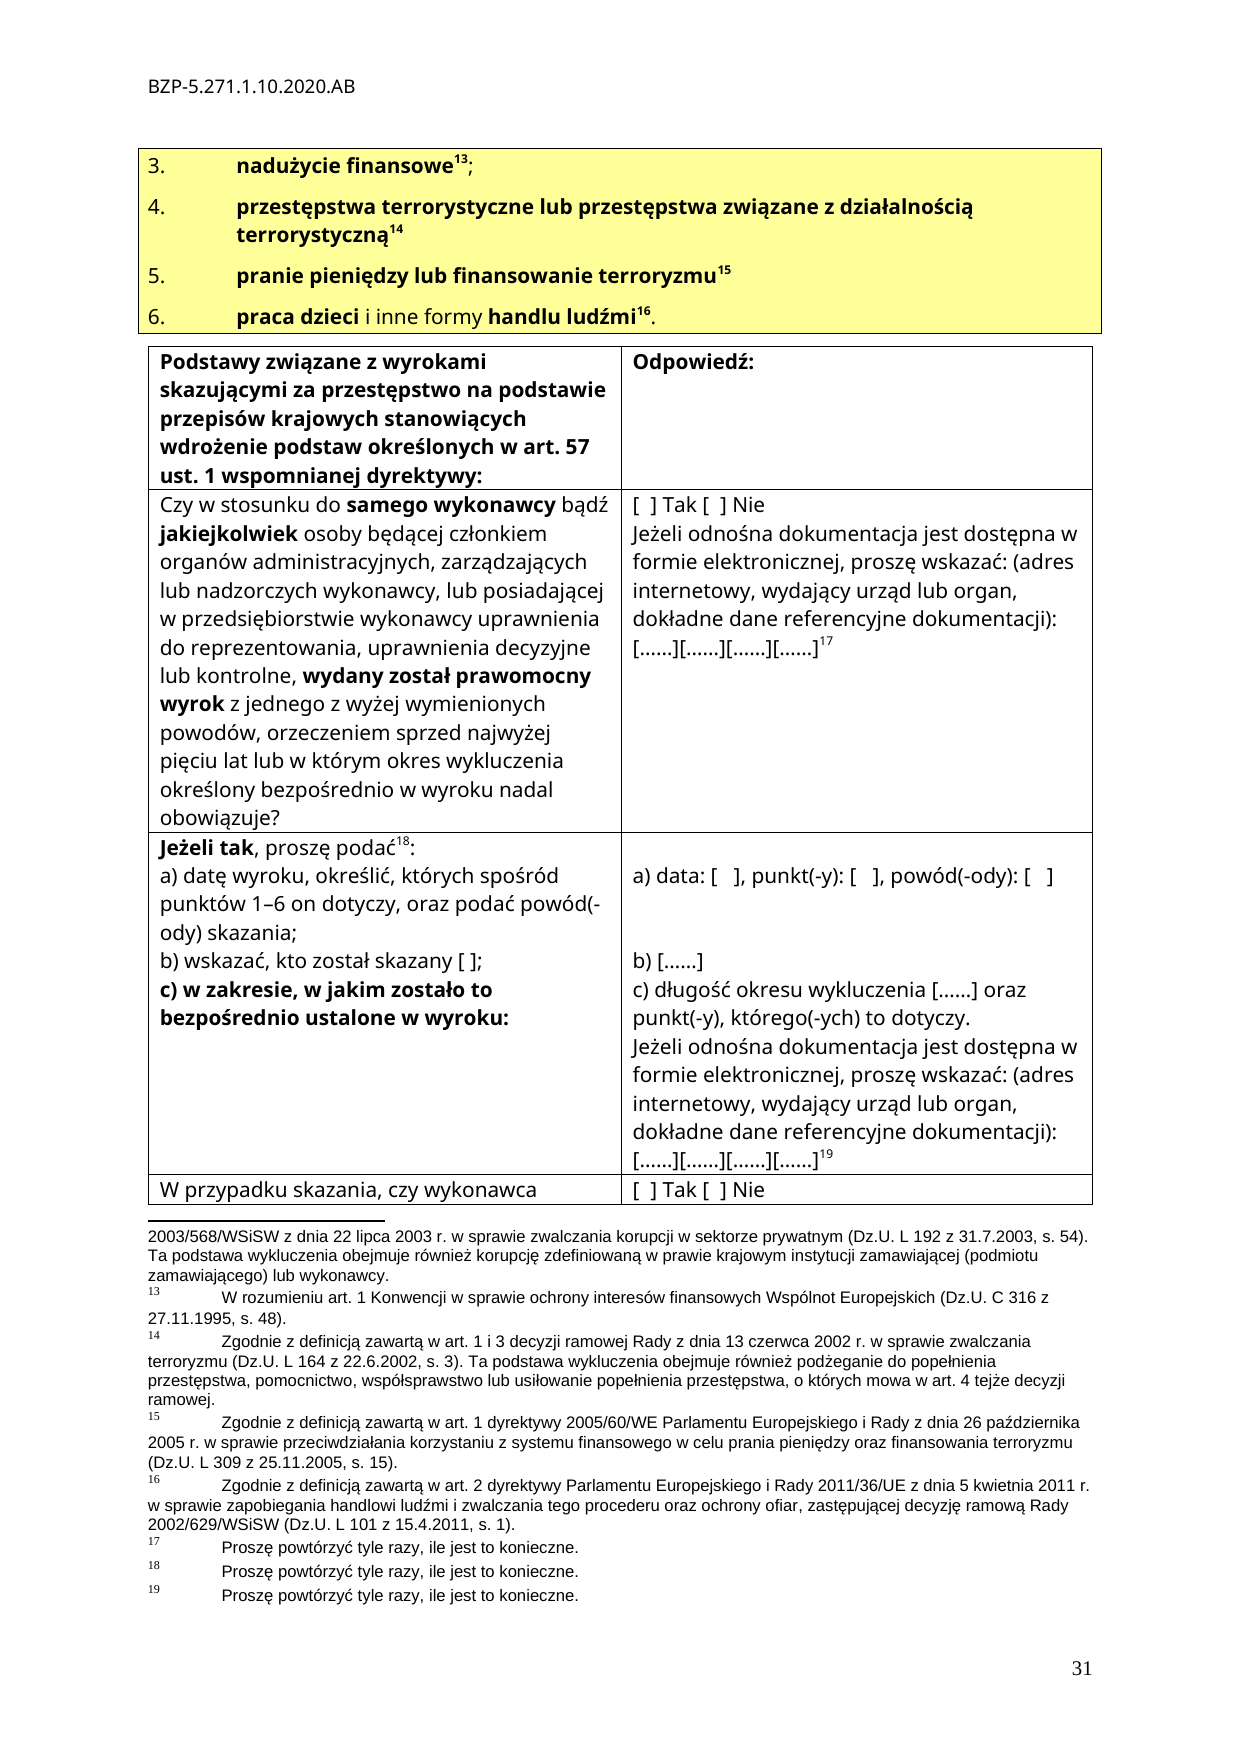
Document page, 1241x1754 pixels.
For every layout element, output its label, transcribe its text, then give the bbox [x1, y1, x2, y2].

text przestępstwa terrorystyczne lub przestępstwa związane z działalnością terrorystyczną [139, 189, 1101, 249]
table_cell W przypadku skazania, czy wykonawca przedsięwziął środki w celu wykazania swojej rzetelności pomimo istnienia odpowiedniej podstawy wykluczenia („samooczyszczenie”)? [149, 1175, 621, 1203]
table_header Odpowiedź: [622, 347, 1092, 489]
table_cell [ ] Tak [ ] Nie [622, 1175, 1092, 1203]
table_cell Jeżeli tak, proszę podać: a) datę wyroku, określić, których spośród punktów 1–6 on dotyczy, oraz podać powód(-ody) skazania; b) wskazać, kto został skazany [ ]; c) w zakresie, w jakim zostało to bezpośrednio ustalone w wyroku: [149, 833, 621, 1174]
text nadużycie finansowe; [139, 149, 1101, 179]
table_cell [ ] Tak [ ] Nie Jeżeli odnośna dokumentacja jest dostępna w formie elektronicznej, proszę wskazać: (adres internetowy, wydający urząd lub organ, dokładne dane referencyjne dokumentacji): [……][……][……][……] [622, 490, 1092, 832]
text pranie pieniędzy lub finansowanie terroryzmu [139, 258, 1101, 289]
table_cell a) data: [ ], punkt(-y): [ ], powód(-ody): [ ] b) [……] c) długość okresu wykluczenia [……] oraz punkt(-y), którego(-ych) to dotyczy. Jeżeli odnośna dokumentacja jest dostępna w formie elektronicznej, proszę wskazać: (adres internetowy, wydający urząd lub organ, dokładne dane referencyjne dokumentacji): [……][……][……][……] [622, 833, 1092, 1174]
table_cell Czy w stosunku do samego wykonawcy bądź jakiejkolwiek osoby będącej członkiem organów administracyjnych, zarządzających lub nadzorczych wykonawcy, lub posiadającej w przedsiębiorstwie wykonawcy uprawnienia do reprezentowania, uprawnienia decyzyjne lub kontrolne, wydany został prawomocny wyrok z jednego z wyżej wymienionych powodów, orzeczeniem sprzed najwyżej pięciu lat lub w którym okres wykluczenia określony bezpośrednio w wyroku nadal obowiązuje? [149, 490, 621, 832]
table_header Podstawy związane z wyrokami skazującymi za przestępstwo na podstawie przepisów krajowych stanowiących wdrożenie podstaw określonych w art. 57 ust. 1 wspomnianej dyrektywy: [149, 347, 621, 489]
text praca dzieci i inne formy handlu ludźmi. [139, 299, 1101, 333]
